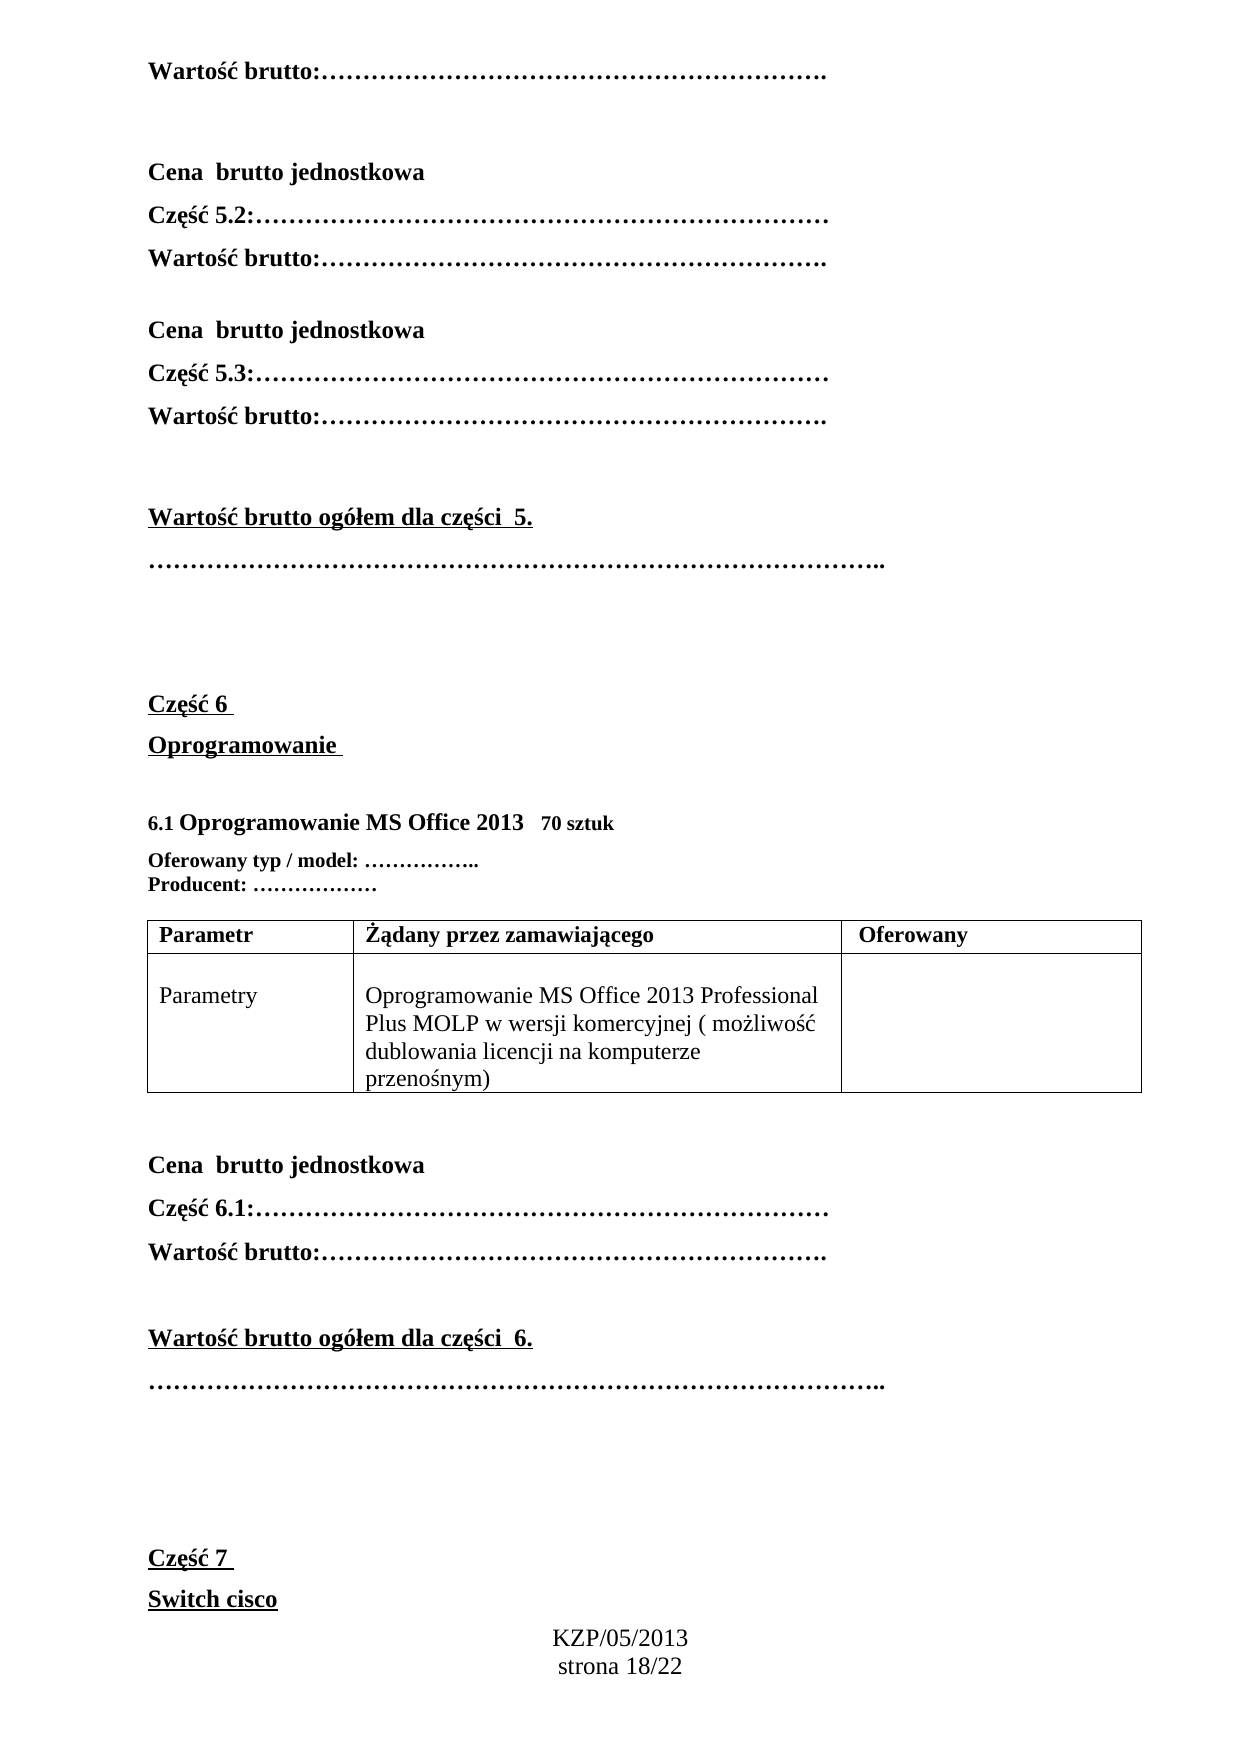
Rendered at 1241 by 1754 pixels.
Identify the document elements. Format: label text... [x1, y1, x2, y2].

table_cell Oprogramowanie MS Office 2013 Professional Plus MOLP w wersji komercyjnej ( możliwość dublowania licencji na komputerze przenośnym) [354, 954, 841, 1092]
text Wartość brutto ogółem dla części 5.…………………………………………………………………………….. [148, 502, 1093, 574]
text Cena brutto jednostkowa [148, 1150, 1093, 1179]
text Wartość brutto:……………………………………………………. [148, 243, 1093, 272]
text Część 6.1:…………………………………………………………… [148, 1193, 1093, 1222]
text Cena brutto jednostkowa [148, 157, 1093, 186]
text Oferowany typ / model: …………….. [148, 848, 1093, 872]
text 6.1 Oprogramowanie MS Office 2013 70 sztuk [148, 808, 1093, 835]
table_cell [842, 954, 1141, 1092]
text Wartość brutto ogółem dla części 6.…………………………………………………………………………….. [148, 1323, 1093, 1395]
text Switch cisco [148, 1584, 1093, 1613]
text Producent: ……………… [148, 872, 1093, 896]
text Oprogramowanie [148, 730, 1093, 759]
text Część 7 [148, 1543, 1093, 1572]
table_cell Parametry [148, 954, 353, 1092]
text Część 6 [148, 689, 1093, 717]
text Wartość brutto:……………………………………………………. [148, 1237, 1093, 1265]
table_header Żądany przez zamawiającego [354, 921, 841, 953]
table_header Parametr [148, 921, 353, 953]
text Wartość brutto:……………………………………………………. [148, 56, 1093, 85]
text Część 5.3:…………………………………………………………… [148, 358, 1093, 387]
table_header Oferowany [842, 921, 1141, 953]
text Część 5.2:…………………………………………………………… [148, 200, 1093, 229]
text Cena brutto jednostkowa [148, 315, 1093, 344]
text Wartość brutto:……………………………………………………. [148, 401, 1093, 430]
